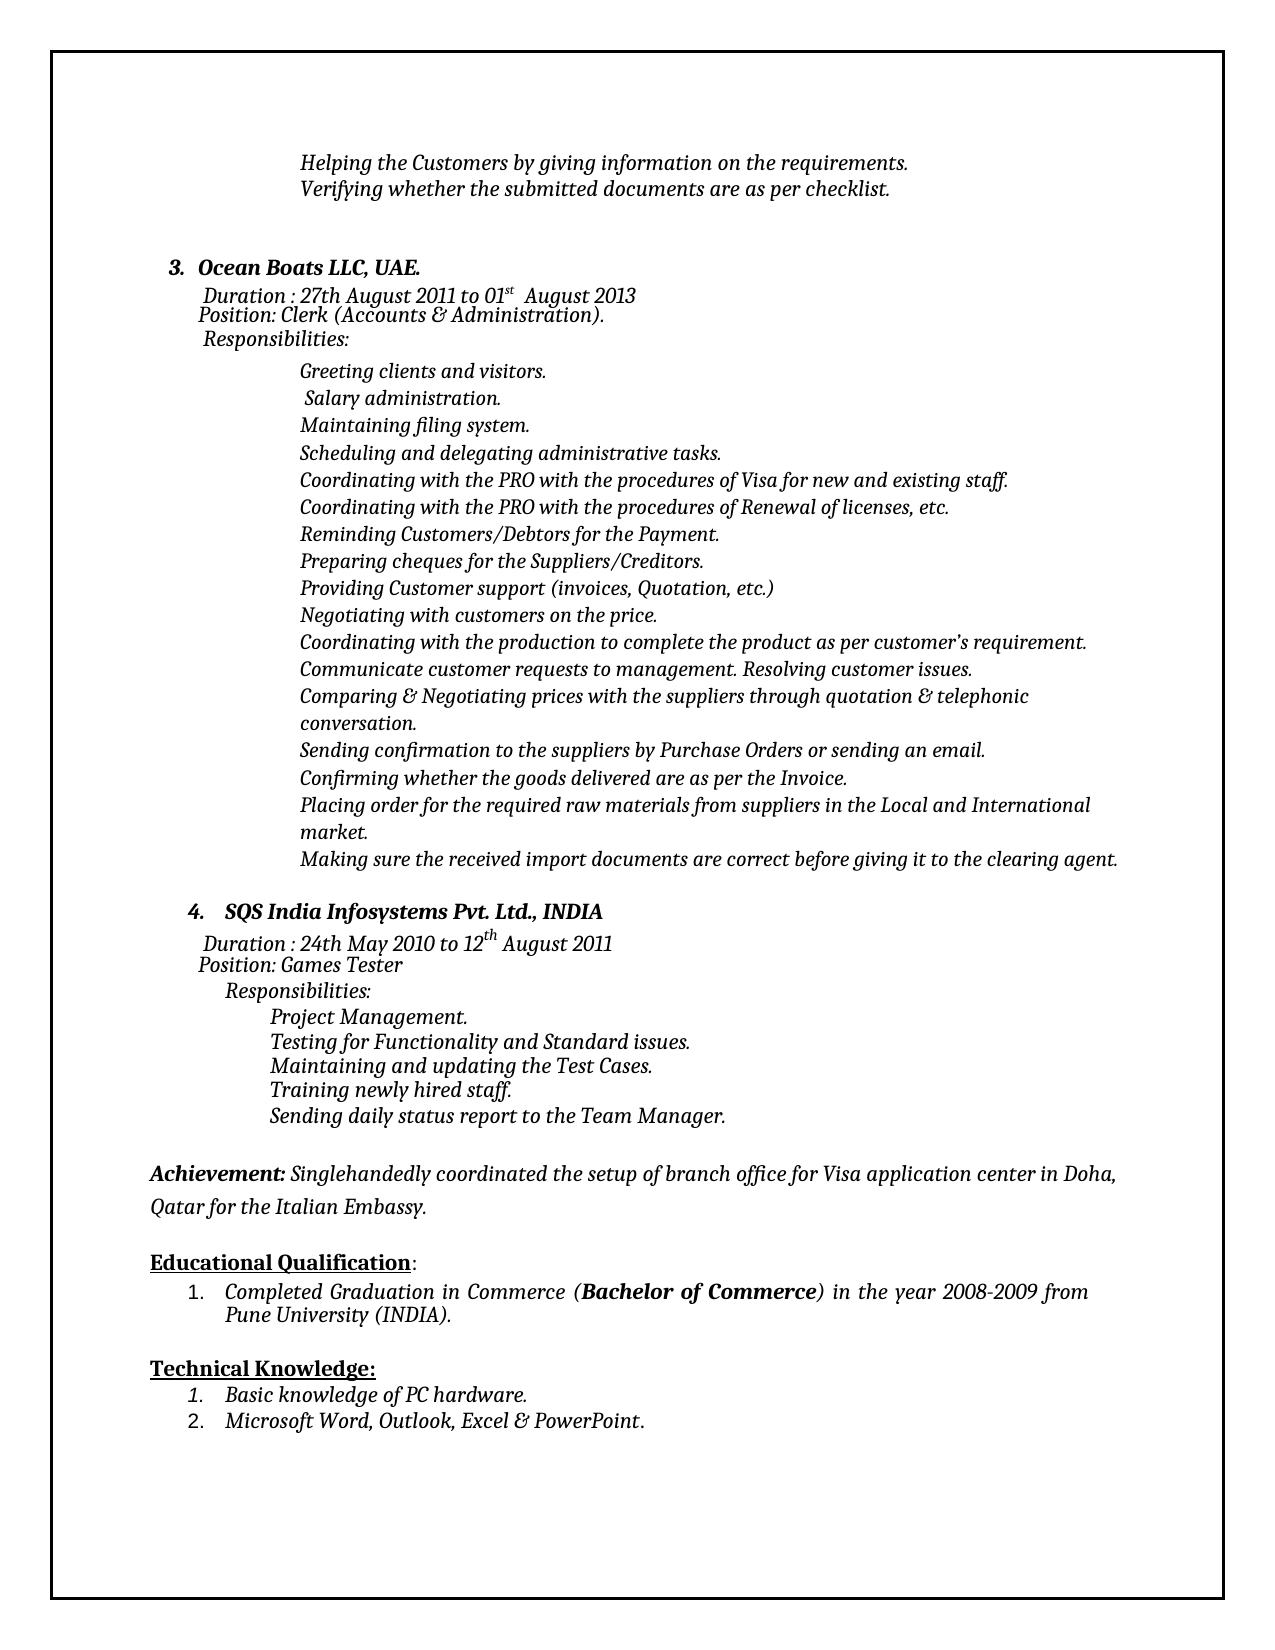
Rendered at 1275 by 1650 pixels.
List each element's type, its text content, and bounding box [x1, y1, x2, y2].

text Coordinating with the production to complete the product as per customer’s requirement. [300, 628, 1125, 655]
text Duration : 27th August 2011 to 01st August 2013 Position: Clerk (Accounts & Administration). [198, 286, 677, 328]
text Technical Knowledge: [150, 1356, 1125, 1382]
text Providing Customer support (invoices, Quotation, etc.) [300, 574, 1125, 601]
text Coordinating with the PRO with the procedures of Renewal of licenses, etc. [300, 492, 1125, 519]
text Achievement: Singlehandedly coordinated the setup of branch office for Visa application center in Doha, Qatar for the Italian Embassy. [150, 1155, 1125, 1221]
list Ocean Boats LLC, UAE. [169, 254, 1125, 281]
text Duration : 24th May 2010 to 12th August 2011 Position: Games Tester [198, 931, 677, 978]
text Comparing & Negotiating prices with the suppliers through quotation & telephonic conversation. [300, 682, 1125, 736]
text Project Management. [270, 1004, 1125, 1030]
text Maintaining and updating the Test Cases. [270, 1054, 1125, 1078]
list SQS India Infosystems Pvt. Ltd., INDIA [187, 899, 1125, 925]
text Scheduling and delegating administrative tasks. [300, 438, 1125, 465]
text Preparing cheques for the Suppliers/Creditors. [300, 547, 1125, 574]
text Helping the Customers by giving information on the requirements. [300, 150, 1125, 176]
text Reminding Customers/Debtors for the Payment. [300, 519, 1125, 547]
text Communicate customer requests to management. Resolving customer issues. [300, 655, 1125, 682]
text Placing order for the required raw materials from suppliers in the Local and International market. [300, 790, 1125, 844]
text Testing for Functionality and Standard issues. [150, 1030, 1125, 1054]
text Verifying whether the submitted documents are as per checklist. [300, 176, 1125, 202]
text Responsibilities: [225, 978, 1125, 1004]
text Salary administration. [300, 384, 1125, 411]
text Educational Qualification: [150, 1249, 1125, 1275]
text Coordinating with the PRO with the procedures of Visa for new and existing staff. [300, 465, 1125, 492]
list Microsoft Word, Outlook, Excel & PowerPoint. [187, 1408, 1125, 1435]
text Sending confirmation to the suppliers by Purchase Orders or sending an email. [300, 736, 1125, 763]
text Training newly hired staff. [270, 1078, 1125, 1102]
list Basic knowledge of PC hardware. [187, 1382, 1125, 1408]
text Responsibilities: [198, 328, 667, 351]
text Confirming whether the goods delivered are as per the Invoice. [300, 763, 1125, 790]
text Making sure the received import documents are correct before giving it to the clearing agent. [300, 844, 1125, 872]
text Sending daily status report to the Team Manager. [270, 1103, 1125, 1129]
text Negotiating with customers on the price. [300, 601, 1125, 628]
text Maintaining filing system. [300, 411, 1125, 438]
text Greeting clients and visitors. [300, 357, 1125, 384]
list Completed Graduation in Commerce (Bachelor of Commerce) in the year 2008-2009 from Pune University (INDIA). [187, 1281, 1089, 1328]
